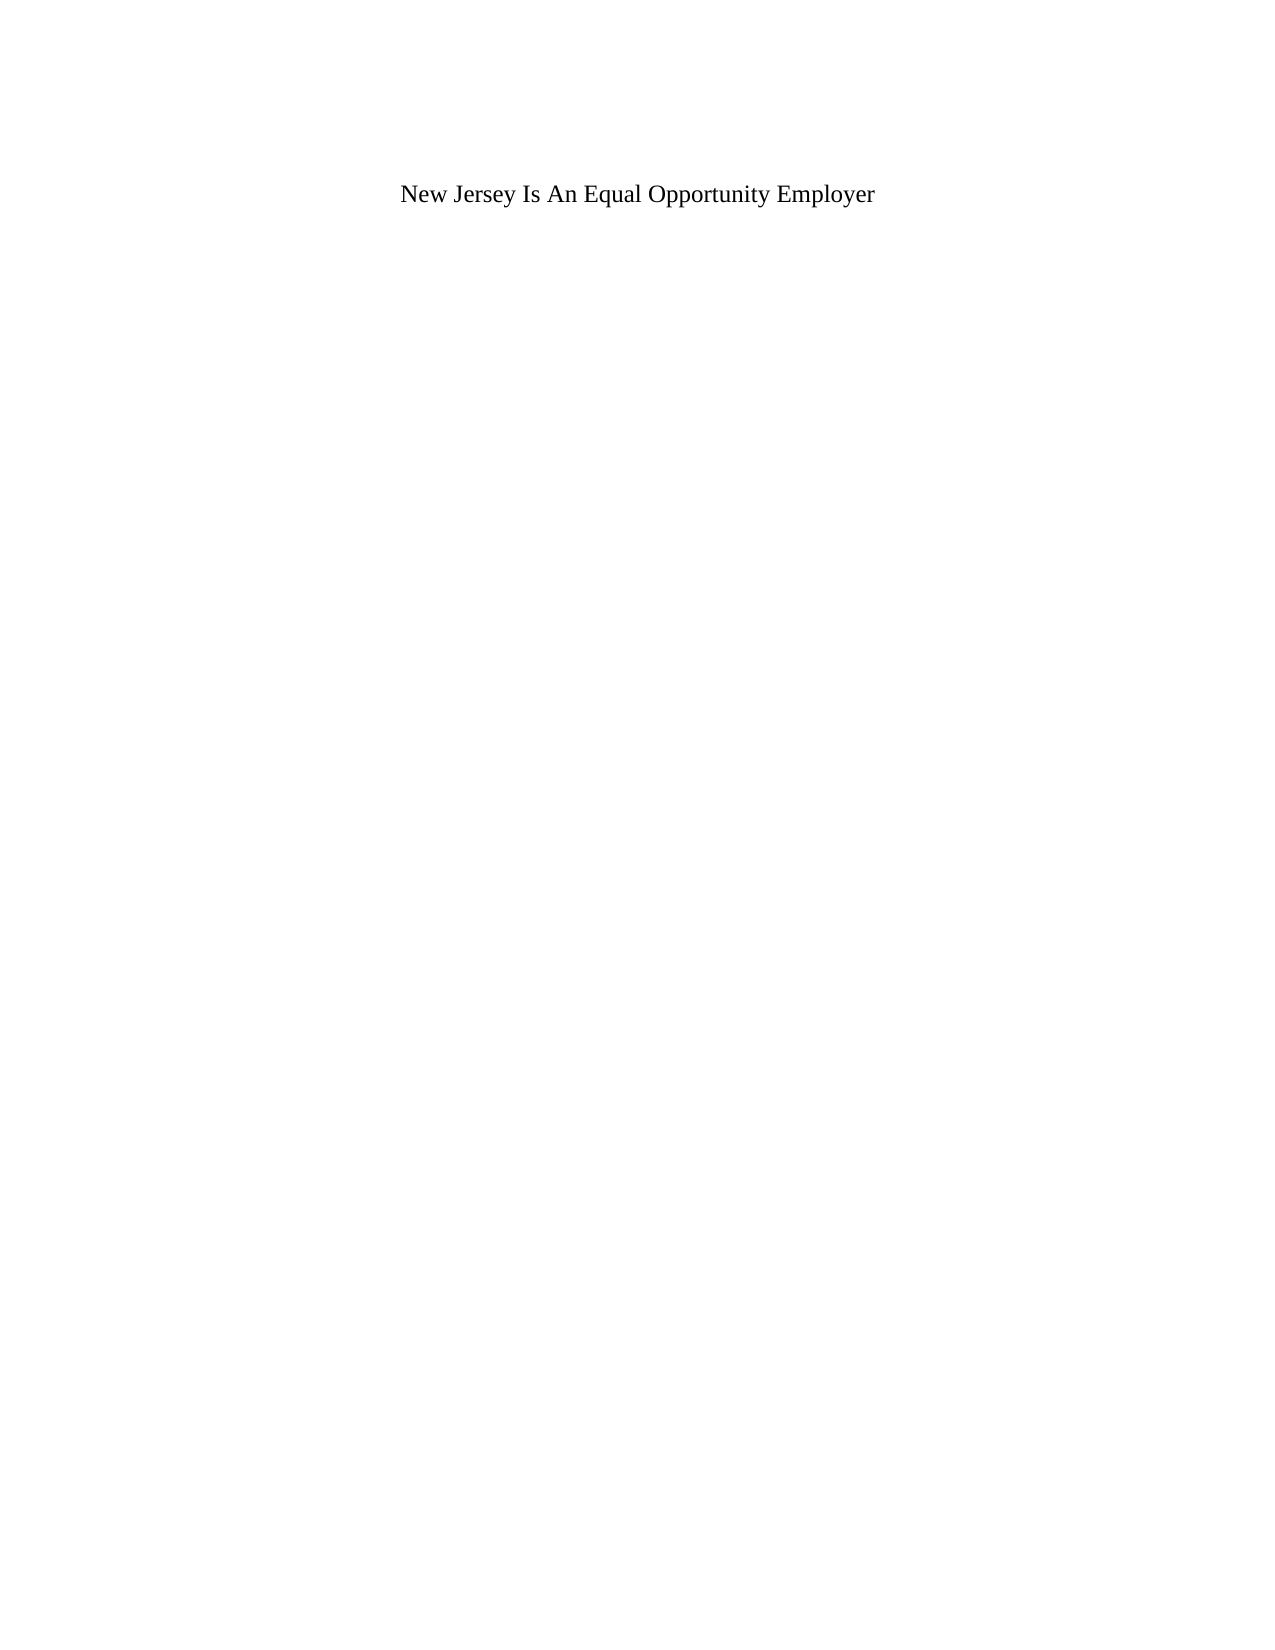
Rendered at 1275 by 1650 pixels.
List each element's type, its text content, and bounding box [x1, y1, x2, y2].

text New Jersey Is An Equal Opportunity Employer [150, 179, 1125, 207]
